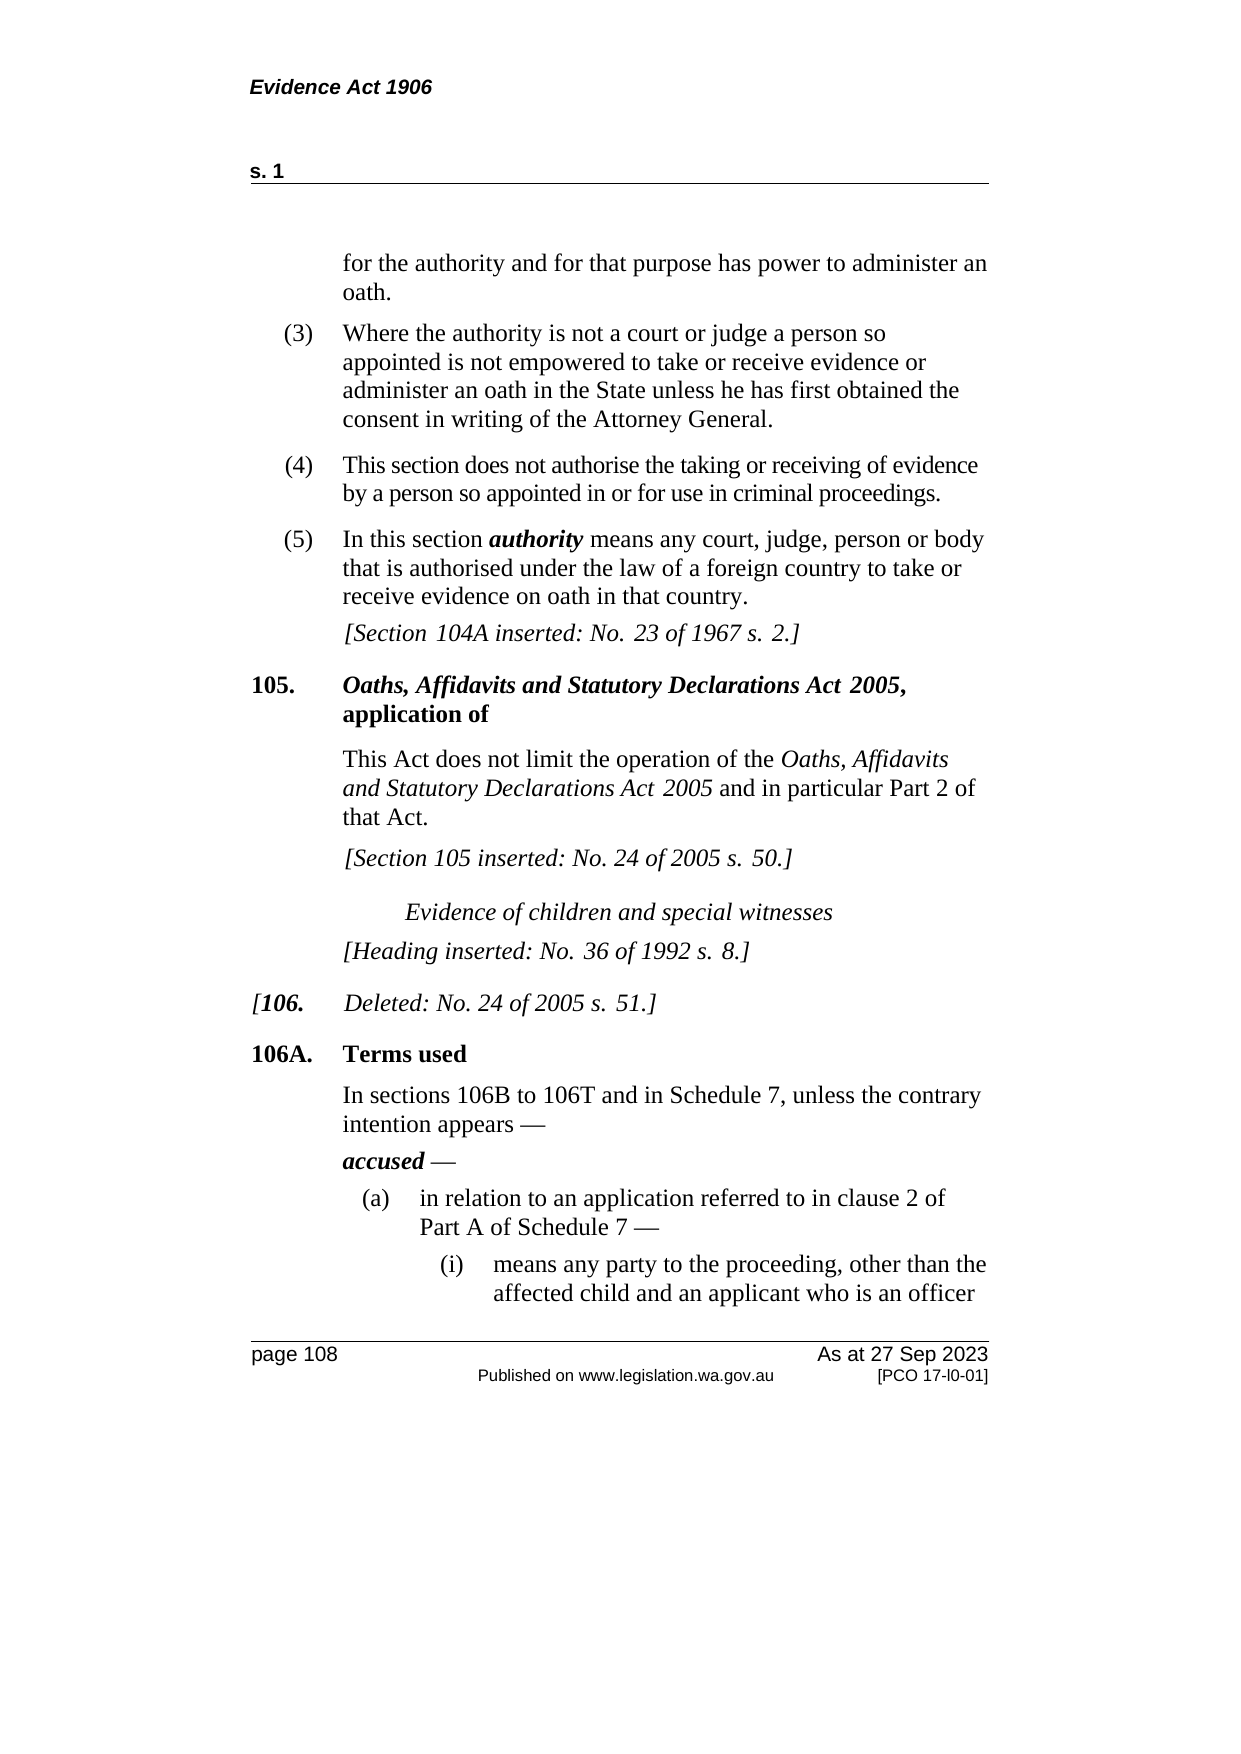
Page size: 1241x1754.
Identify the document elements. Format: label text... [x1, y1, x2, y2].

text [251, 1249, 989, 1307]
subtitle [Heading inserted: No. 36 of 1992 s. 8.] [251, 936, 989, 965]
text (5) In this section authority means any court, judge, person or body that is authorised under the law of a foreign country to take or receive evidence on oath in that country. [251, 524, 989, 610]
text (a) in relation to an application referred to in clause 2 of Part A of Schedule 7 — [251, 1183, 989, 1241]
subtitle 106A. Terms used [251, 1039, 989, 1068]
text (4) This section does not authorise the taking or receiving of evidence by a person so appointed in or for use in criminal proceedings. [251, 450, 989, 507]
text [106. Deleted: No. 24 of 2005 s. 51.] [251, 988, 989, 1016]
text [251, 248, 989, 306]
subtitle 105. Oaths, Affidavits and Statutory Declarations Act 2005, application of [251, 670, 989, 728]
text accused — [251, 1146, 989, 1175]
text [Section 104A inserted: No. 23 of 1967 s. 2.] [251, 618, 989, 647]
text (3) Where the authority is not a court or judge a person so appointed is not empowered to take or receive evidence or administer an oath in the State unless he has first obtained the consent in writing of the Attorney General. [251, 318, 989, 433]
text This Act does not limit the operation of the Oaths, Affidavits and Statutory Declarations Act 2005 and in particular Part 2 of that Act. [251, 744, 989, 831]
subtitle Evidence of children and special witnesses [251, 897, 989, 926]
text In sections 106B to 106T and in Schedule 7, unless the contrary intention appears — [251, 1081, 989, 1138]
text [Section 105 inserted: No. 24 of 2005 s. 50.] [251, 843, 989, 872]
